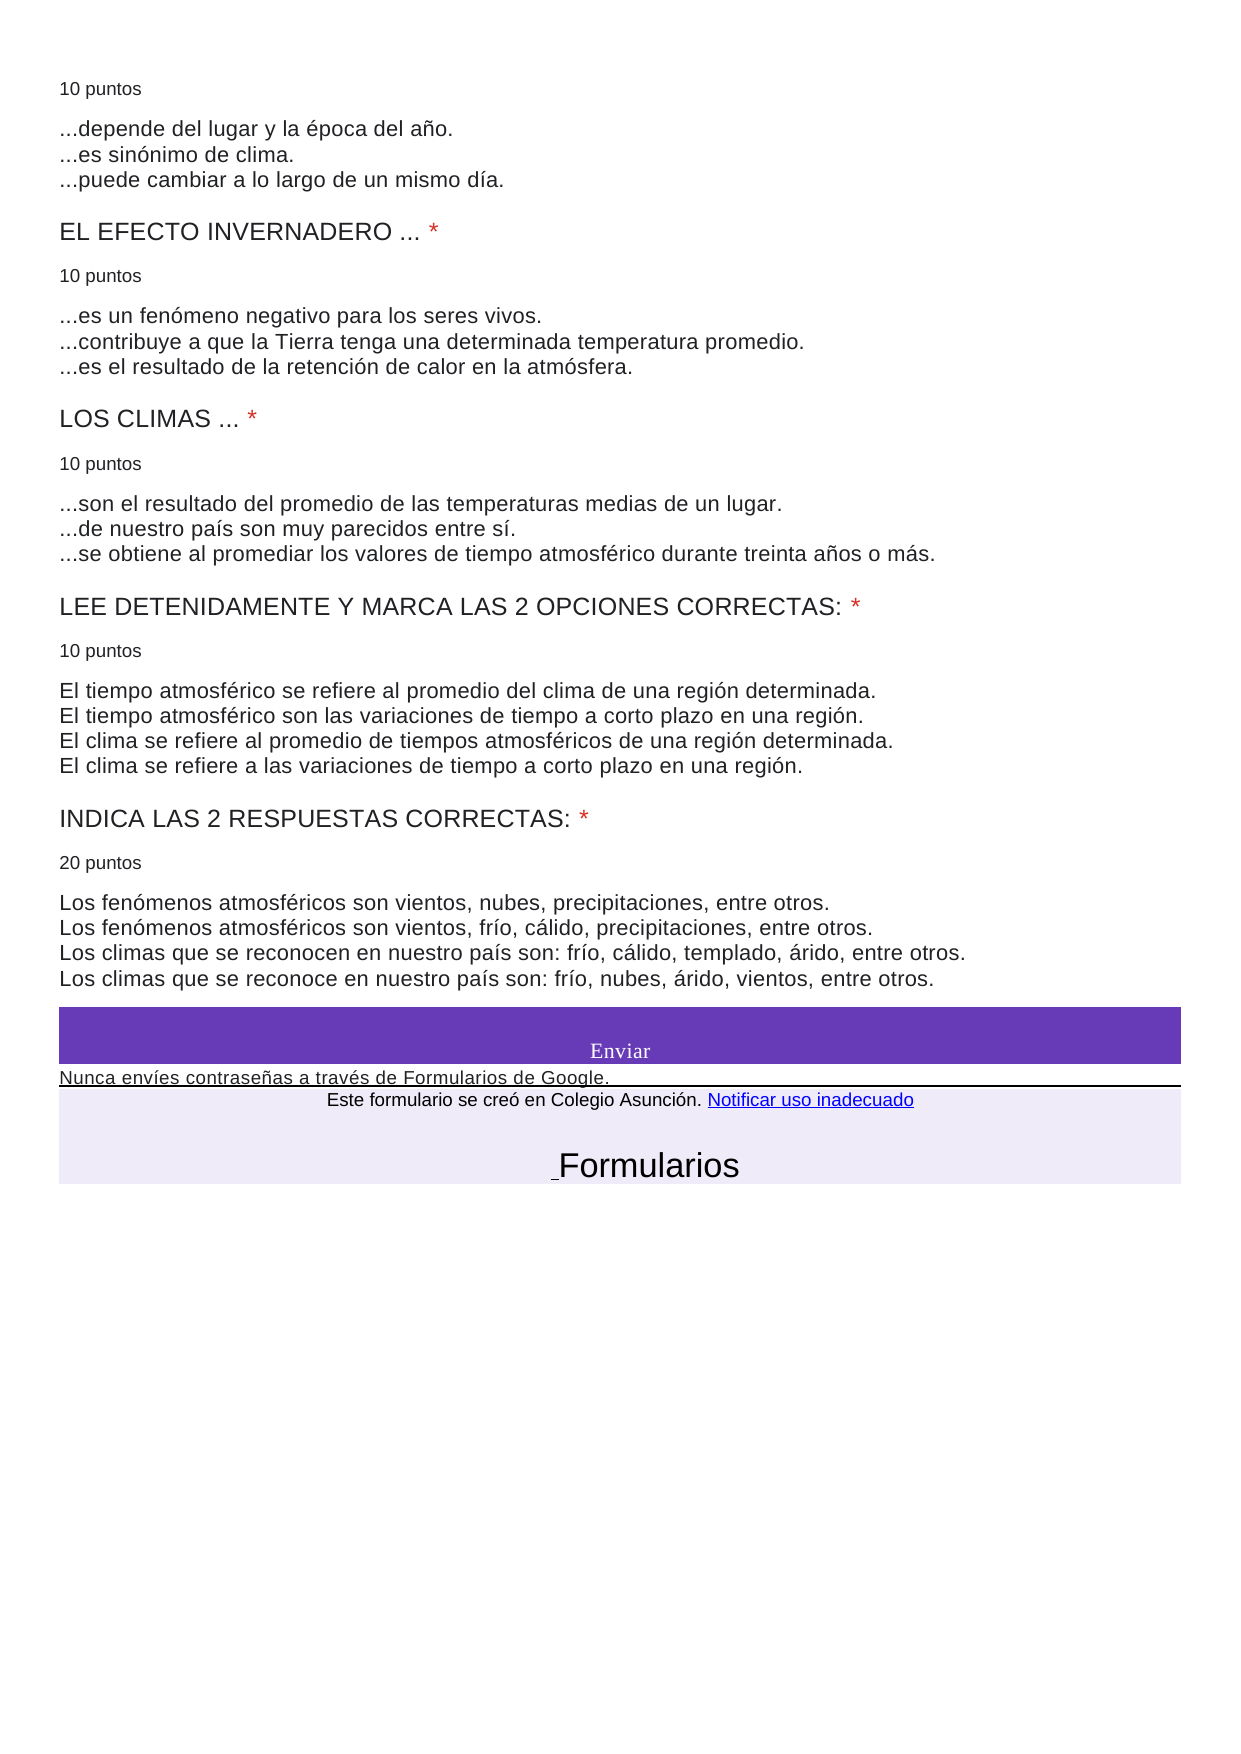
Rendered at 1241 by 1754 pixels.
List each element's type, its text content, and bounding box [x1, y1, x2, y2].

text ...se obtiene al promediar los valores de tiempo atmosférico durante treinta años o más. [59, 541, 1181, 566]
text Los climas que se reconocen en nuestro país son: frío, cálido, templado, árido, entre otros. [59, 940, 1181, 966]
text Formularios [59, 1127, 1181, 1184]
text Este formulario se creó en Colegio Asunción. Notificar uso inadecuado [59, 1089, 1181, 1110]
text LOS CLIMAS ... * [59, 396, 1181, 433]
text ...puede cambiar a lo largo de un mismo día. [59, 167, 1181, 192]
text 10 puntos [59, 59, 1181, 100]
text 10 puntos [59, 433, 1181, 474]
text El tiempo atmosférico son las variaciones de tiempo a corto plazo en una región. [59, 703, 1181, 728]
text ...es el resultado de la retención de calor en la atmósfera. [59, 354, 1181, 379]
text ...depende del lugar y la época del año. [59, 116, 1181, 142]
text Enviar [59, 1007, 1181, 1064]
text Los fenómenos atmosféricos son vientos, frío, cálido, precipitaciones, entre otros. [59, 915, 1181, 940]
text El clima se refiere al promedio de tiempos atmosféricos de una región determinada. [59, 728, 1181, 753]
text El tiempo atmosférico se refiere al promedio del clima de una región determinada. [59, 678, 1181, 703]
text ...es sinónimo de clima. [59, 142, 1181, 167]
text ...es un fenómeno negativo para los seres vivos. [59, 303, 1181, 329]
text ...de nuestro país son muy parecidos entre sí. [59, 516, 1181, 541]
text Los fenómenos atmosféricos son vientos, nubes, precipitaciones, entre otros. [59, 890, 1181, 915]
text 10 puntos [59, 620, 1181, 661]
text El clima se refiere a las variaciones de tiempo a corto plazo en una región. [59, 753, 1181, 778]
text INDICA LAS 2 RESPUESTAS CORRECTAS: * [59, 795, 1181, 833]
text 10 puntos [59, 246, 1181, 287]
text LEE DETENIDAMENTE Y MARCA LAS 2 OPCIONES CORRECTAS: * [59, 583, 1181, 620]
text Nunca envíes contraseñas a través de Formularios de Google. [59, 1064, 1181, 1085]
text ...son el resultado del promedio de las temperaturas medias de un lugar. [59, 491, 1181, 516]
text EL EFECTO INVERNADERO ... * [59, 209, 1181, 246]
text ...contribuye a que la Tierra tenga una determinada temperatura promedio. [59, 329, 1181, 354]
text Los climas que se reconoce en nuestro país son: frío, nubes, árido, vientos, entre otros. [59, 966, 1181, 991]
text 20 puntos [59, 833, 1181, 873]
